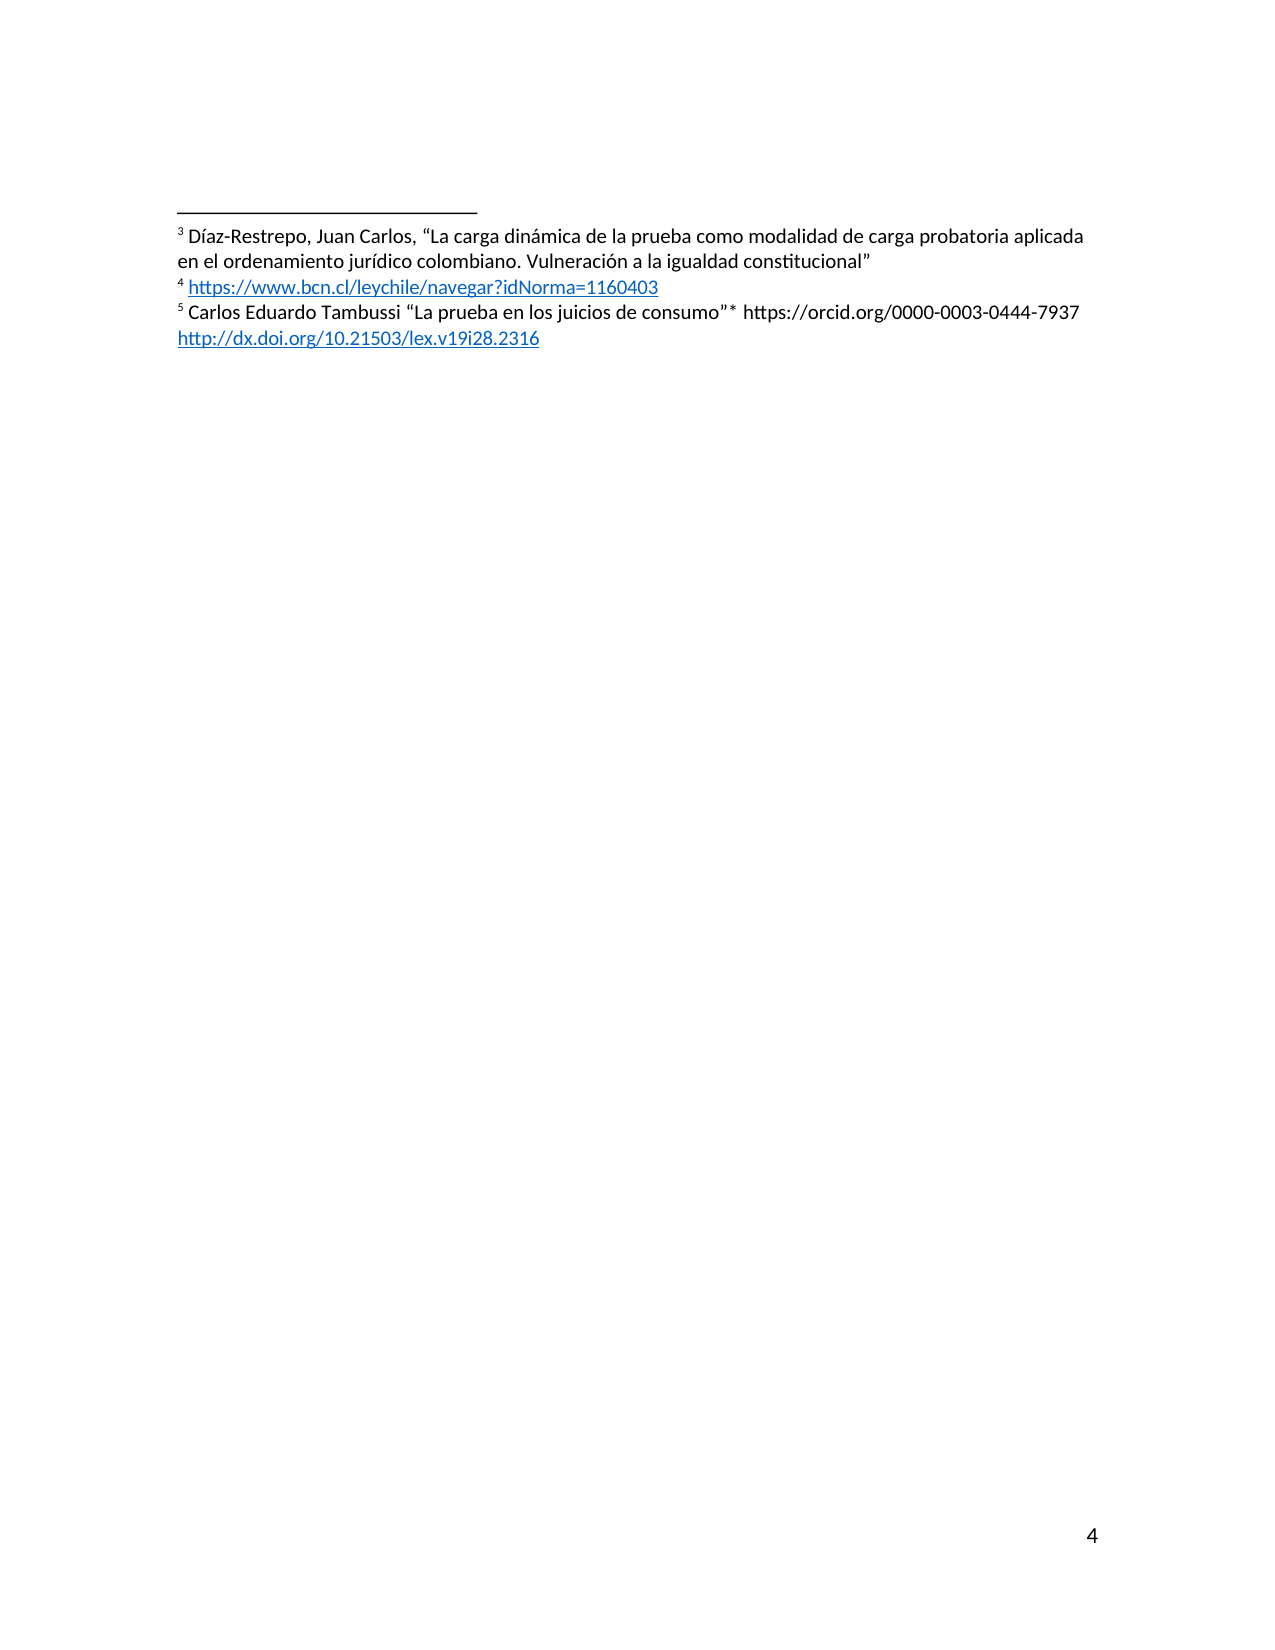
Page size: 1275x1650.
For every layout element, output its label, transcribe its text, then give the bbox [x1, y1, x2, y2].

text 4 https://www.bcn.cl/leychile/navegar?idNorma=1160403 [177, 274, 1110, 299]
text 3 Díaz-Restrepo, Juan Carlos, “La carga dinámica de la prueba como modalidad de carga probatoria aplicada en el ordenamiento jurídico colombiano. Vulneración a la igualdad constitucional” [177, 223, 1105, 274]
text 5 Carlos Eduardo Tambussi “La prueba en los juicios de consumo”* https://orcid.org/0000-0003-0444-7937 http://dx.doi.org/10.21503/lex.v19i28.2316 [177, 299, 1105, 350]
